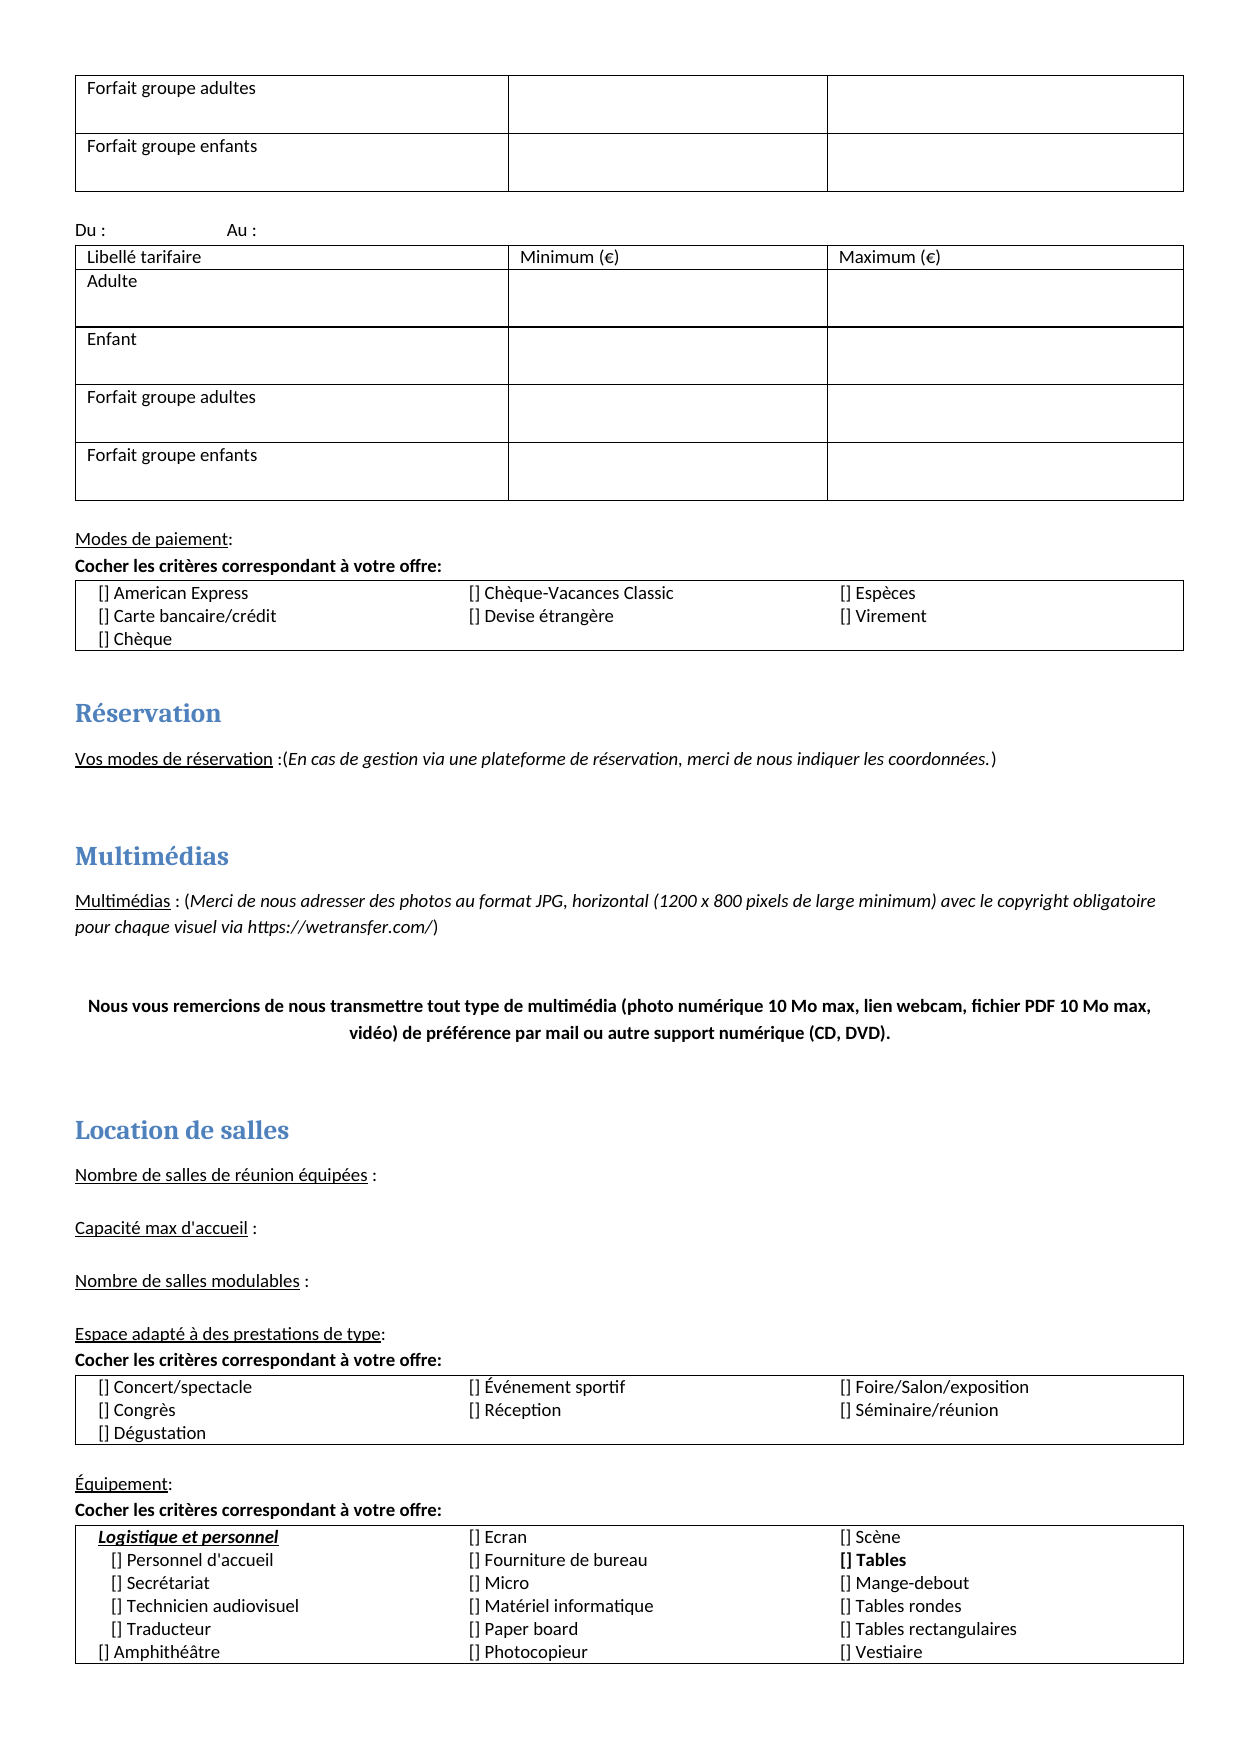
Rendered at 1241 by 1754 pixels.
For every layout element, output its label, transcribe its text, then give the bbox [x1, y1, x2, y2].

subtitle Réservation [75, 698, 1165, 729]
table_cell [509, 134, 827, 191]
table_cell Forfait groupe adultes [76, 385, 508, 442]
subtitle Multimédias [75, 841, 1165, 872]
subtitle Location de salles [75, 1115, 1165, 1147]
text Du : Au : [75, 218, 1165, 241]
text Nous vous remercions de nous transmettre tout type de multimédia (photo numérique 10 Mo max, lien webcam, fichier PDF 10 Mo max, vidéo) de préférence par mail ou autre support numérique (CD, DVD). [75, 995, 1165, 1044]
table_cell [509, 328, 827, 384]
table_cell [509, 385, 827, 442]
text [75, 1348, 1165, 1371]
text Espace adapté à des prestations de type: [75, 1322, 1165, 1345]
text Nombre de salles de réunion équipées : [75, 1164, 1165, 1187]
table_header [76, 1376, 446, 1444]
text Équipement: [75, 1472, 1165, 1495]
table_cell Adulte [76, 270, 508, 326]
table_cell Forfait groupe enfants [76, 134, 508, 191]
table_cell [828, 76, 1183, 133]
table_cell [828, 328, 1183, 384]
table_cell [509, 270, 827, 326]
text Modes de paiement: [75, 528, 1165, 551]
table_header [817, 581, 1183, 650]
table_cell Forfait groupe enfants [76, 443, 508, 500]
table_header Minimum (€) [509, 246, 827, 268]
table_cell [509, 76, 827, 133]
table_header [76, 1526, 446, 1663]
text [75, 1498, 1165, 1521]
text Multimédias : (Merci de nous adresser des photos au format JPG, horizontal (1200 x 800 pixels de large minimum) avec le copyright obligatoire pour chaque visuel via https://wetransfer.com/) [75, 889, 1165, 938]
table_cell [509, 443, 827, 500]
table_cell [828, 134, 1183, 191]
table_header [817, 1526, 1183, 1663]
table_cell [828, 385, 1183, 442]
table_header Libellé tarifaire [76, 246, 508, 268]
table_header [76, 581, 446, 650]
text Cocher les critères correspondant à votre offre: [75, 554, 1165, 577]
table_header Maximum (€) [828, 246, 1183, 268]
text Capacité max d'accueil : [75, 1216, 1165, 1239]
table_header [446, 1526, 817, 1663]
table_header [446, 1376, 817, 1444]
table_cell Enfant [76, 328, 508, 384]
text Vos modes de réservation :(En cas de gestion via une plateforme de réservation, merci de nous indiquer les coordonnées.) [75, 747, 1165, 769]
table_cell [828, 443, 1183, 500]
table_cell Forfait groupe adultes [76, 76, 508, 133]
table_header [817, 1376, 1183, 1444]
table_header [446, 581, 817, 650]
table_cell [828, 270, 1183, 326]
text Nombre de salles modulables : [75, 1269, 1165, 1292]
